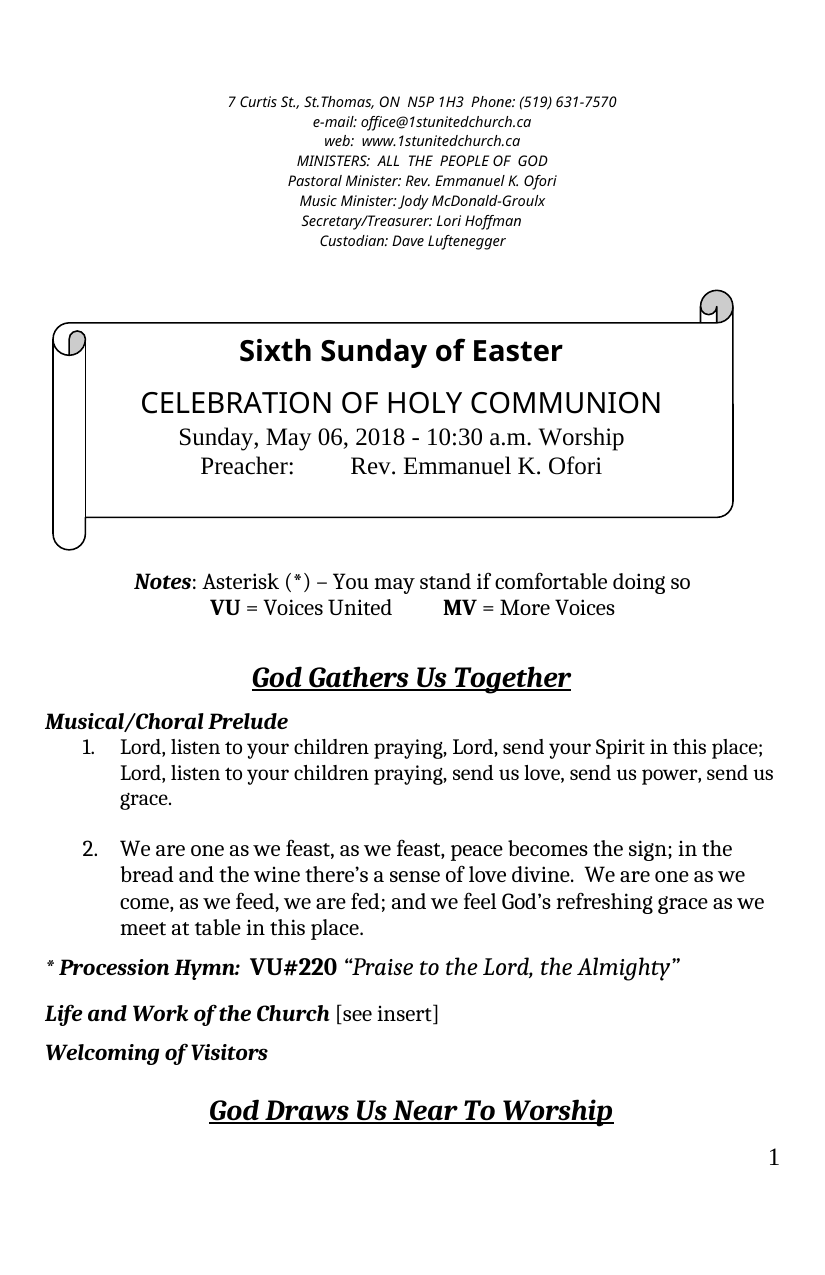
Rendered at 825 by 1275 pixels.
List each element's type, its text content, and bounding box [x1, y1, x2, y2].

text web: www.1stunitedchurch.ca [66, 131, 780, 151]
text Pastoral Minister: Rev. Emmanuel K. Ofori [66, 171, 780, 191]
list We are one as we feast, as we feast, peace becomes the sign; in the bread and the wine there’s a sense of love divine. We are one as we come, as we feed, we are fed; and we feel God’s refreshing grace as we meet at table in this place. [82, 836, 780, 941]
text Custodian: Dave Luftenegger [45, 231, 780, 251]
text Life and Work of the Church [see insert] [45, 1001, 780, 1027]
text e-mail: office@1stunitedchurch.ca [66, 111, 780, 131]
text Notes: Asterisk (*) – You may stand if comfortable doing so [45, 568, 780, 595]
text Music Minister: Jody McDonald-Groulx [66, 191, 780, 211]
text God Gathers Us Together [45, 661, 780, 694]
text Welcoming of Visitors [45, 1039, 780, 1066]
text VU = Voices United MV = More Voices [45, 595, 780, 621]
text * Procession Hymn: VU#220 “Praise to the Lord, the Almighty” [45, 953, 780, 982]
text MINISTERS: ALL THE PEOPLE OF GOD [66, 151, 780, 171]
text Musical/Choral Prelude [45, 709, 780, 735]
text God Draws Us Near To Worship [45, 1094, 780, 1128]
text 7 Curtis St., St.Thomas, ON N5P 1H3 Phone: (519) 631-7570 [66, 91, 780, 111]
list Lord, listen to your children praying, Lord, send your Spirit in this place; Lord, listen to your children praying, send us love, send us power, send us grace. [82, 735, 780, 811]
text Secretary/Treasurer: Lori Hoffman [45, 211, 780, 231]
